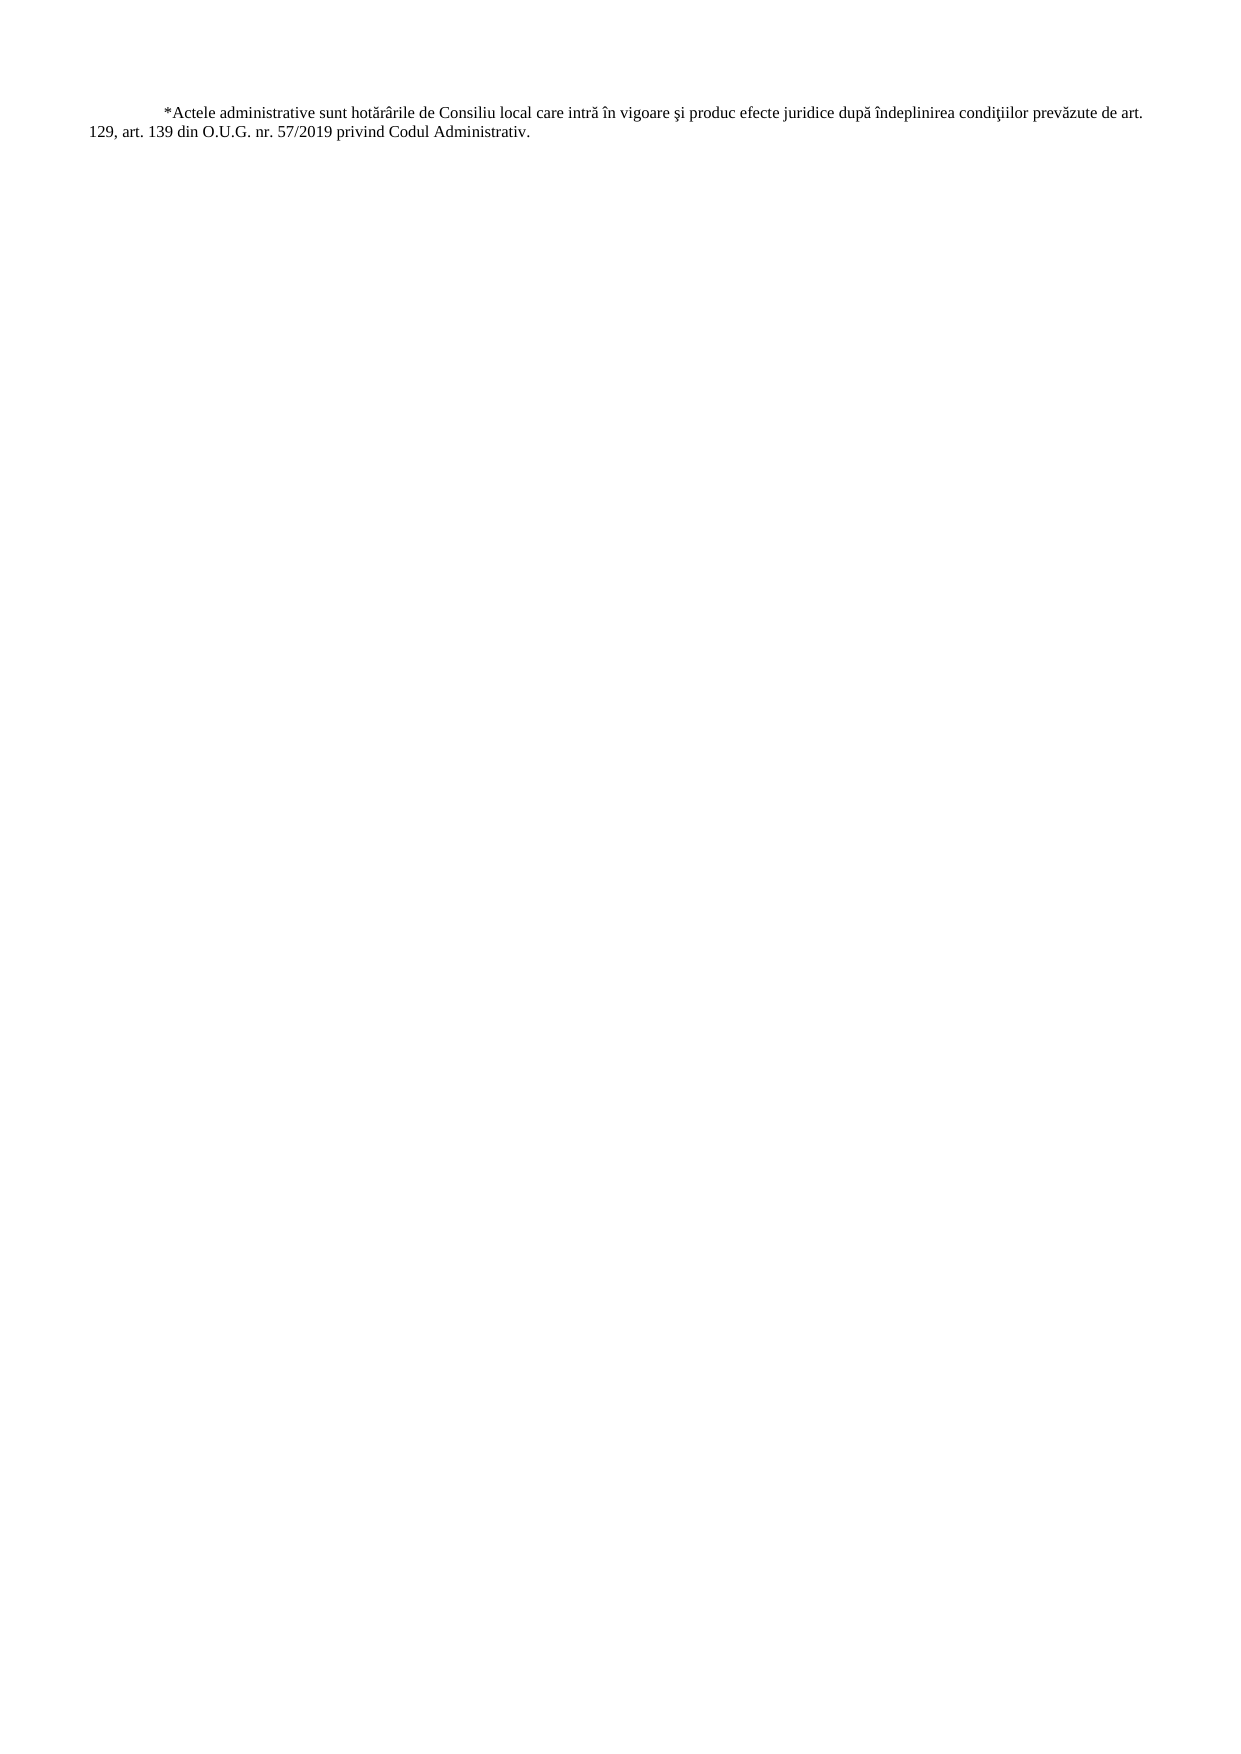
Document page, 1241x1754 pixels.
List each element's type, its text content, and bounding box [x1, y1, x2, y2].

text *Actele administrative sunt hotărârile de Consiliu local care intră în vigoare şi produc efecte juridice după îndeplinirea condiţiilor prevăzute de art. 129, art. 139 din O.U.G. nr. 57/2019 privind Codul Administrativ. [89, 103, 1152, 141]
